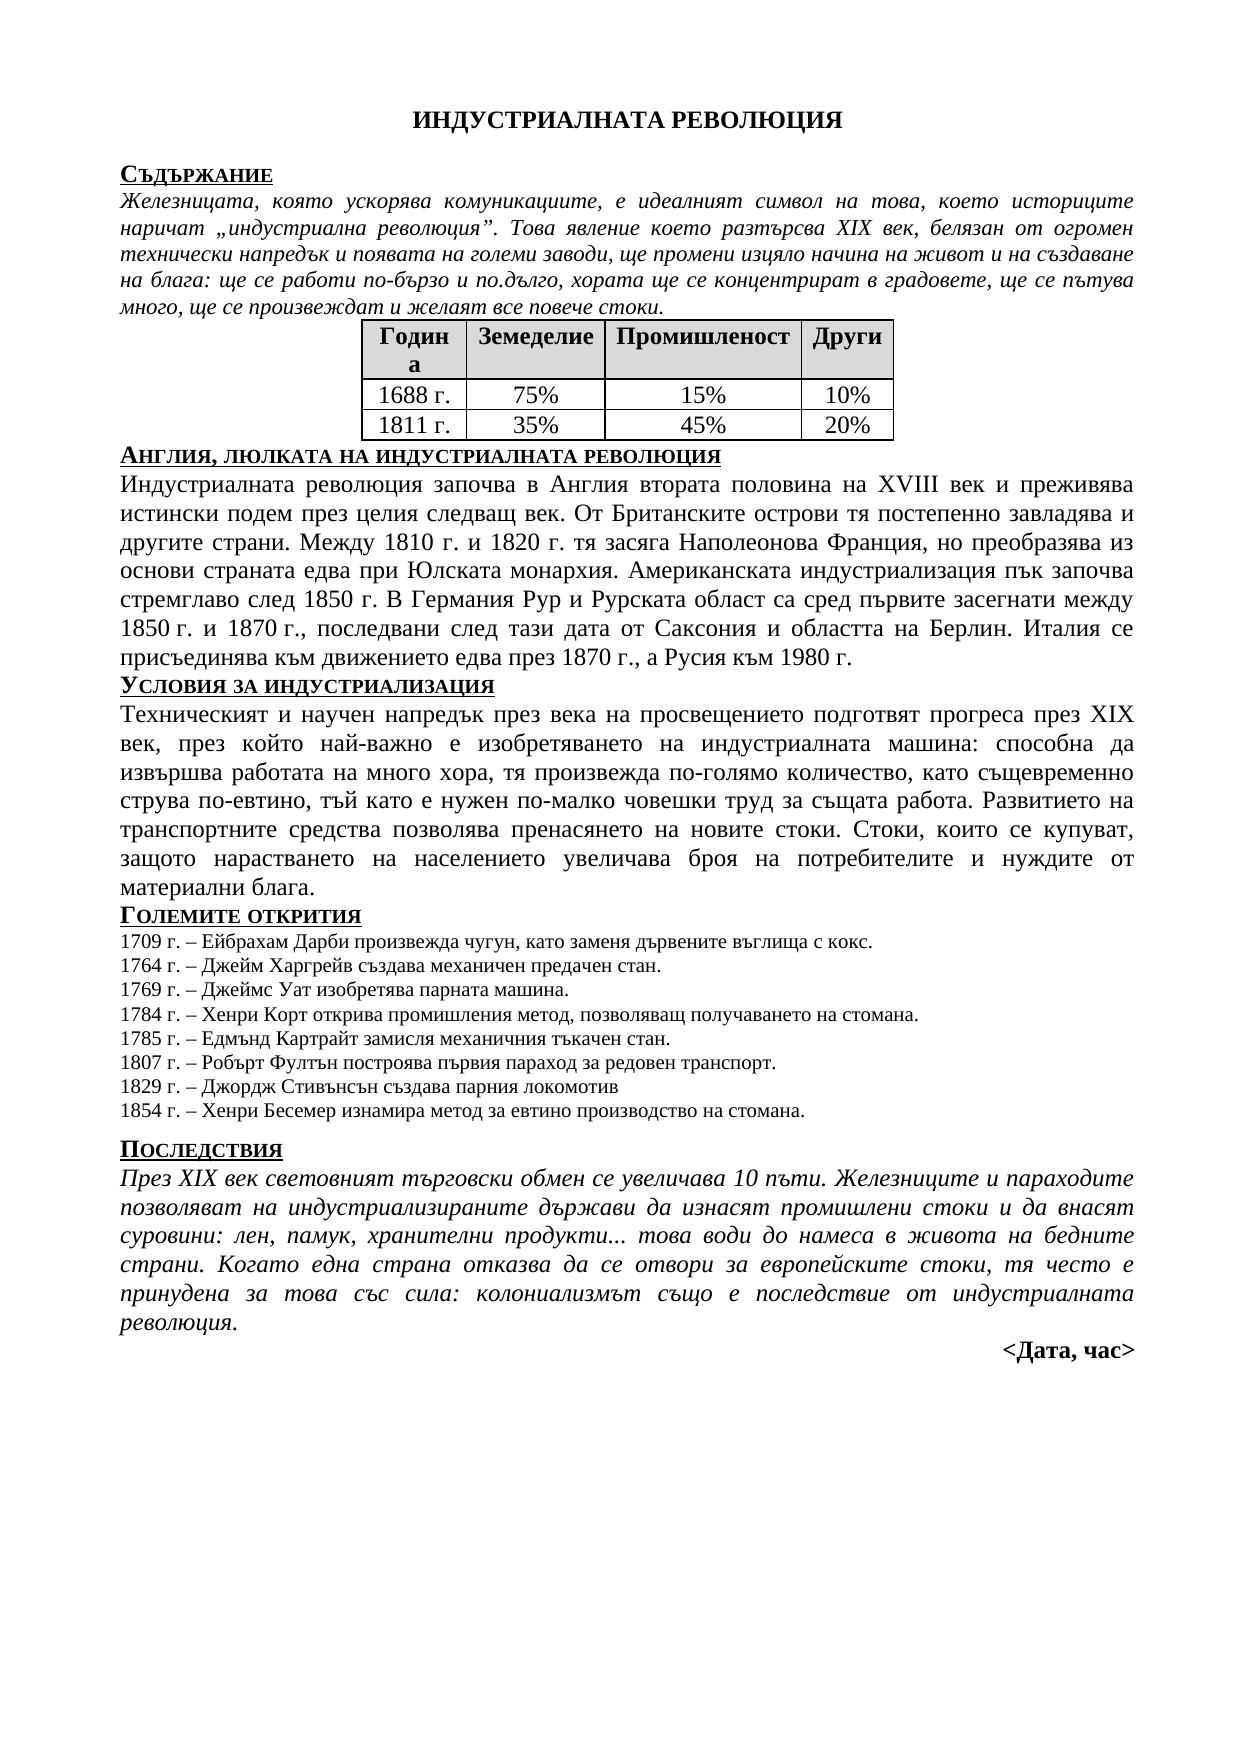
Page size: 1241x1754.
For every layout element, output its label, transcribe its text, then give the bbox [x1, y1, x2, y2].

text 1807 г. – Робърт Фултън построява първия параход за редовен транспорт. [120, 1049, 1135, 1074]
table_header Промишленост [606, 321, 801, 378]
text 1769 г. – Джеймс Уат изобретява парната машина. [120, 977, 1135, 1001]
text 1709 г. – Ейбрахам Дарби произвежда чугун, като заменя дървените въглища с кокс. [120, 929, 1135, 953]
table_cell 1688 г. [363, 380, 466, 409]
text Индустриалната революция започва в Англия втората половина на XVIII век и преживява истински подем през целия следващ век. От Британските острови тя постепенно завладява и другите страни. Между 1810 г. и 1820 г. тя засяга Наполеонова Франция, но преобразява из основи страната едва при Юлската монархия. Американската индустриализация пък започва стремглаво след 1850 г. В Германия Рур и Рурската област са сред първите засегнати между 1850 г. и 1870 г., последвани след тази дата от Саксония и областта на Берлин. Италия се присъединява към движението едва през 1870 г., а Русия към 1980 г. [120, 469, 1135, 671]
text 1829 г. – Джордж Стивънсън създава парния локомотив [120, 1074, 1135, 1098]
table_cell 10% [802, 380, 893, 409]
text Железницата, която ускорява комуникациите, е идеалният символ на това, което историците наричат „индустриална революция”. Това явление което разтърсва XIX век, белязан от огромен технически напредък и появата на големи заводи, ще промени изцяло начина на живот и на създаване на блага: ще се работи по-бързо и по.дълго, хората ще се концентрират в градовете, ще се пътува много, ще се произвеждат и желаят все повече стоки. [120, 187, 1135, 319]
text Последствия [120, 1134, 1135, 1163]
table_cell 35% [467, 410, 604, 439]
table_cell 1811 г. [363, 410, 466, 439]
text Големите открития [120, 901, 1135, 929]
table_header Година [363, 321, 466, 378]
text ИНДУСТРИАЛНАТА РЕВОЛЮЦИЯ [120, 105, 1135, 134]
table_header Земеделие [467, 321, 604, 378]
text Англия, люлката на индустриалната революция [120, 441, 1135, 469]
table_cell 45% [606, 410, 801, 439]
text 1785 г. – Едмънд Картрайт замисля механичния тъкачен стан. [120, 1026, 1135, 1049]
table_cell 20% [802, 410, 893, 439]
table_cell 15% [606, 380, 801, 409]
table_header Други [802, 321, 893, 378]
text 1784 г. – Хенри Корт открива промишления метод, позволяващ получаването на стомана. [120, 1001, 1135, 1026]
text Техническият и научен напредък през века на просвещението подготвят прогреса през XIX век, през който най-важно е изобретяването на индустриалната машина: способна да извършва работата на много хора, тя произвежда по-голямо количество, като същевременно струва по-евтино, тъй като е нужен по-малко човешки труд за същата работа. Развитието на транспортните средства позволява пренасянето на новите стоки. Стоки, които се купуват, защото нарастването на населението увеличава броя на потребителите и нуждите от материални блага. [120, 699, 1135, 901]
text През XIX век световният търговски обмен се увеличава 10 пъти. Железниците и параходите позволяват на индустриализираните държави да изнасят промишлени стоки и да внасят суровини: лен, памук, хранителни продукти... това води до намеса в живота на бедните страни. Когато една страна отказва да се отвори за европейските стоки, тя често е принудена за това със сила: колониализмът също е последствие от индустриалната революция. [120, 1163, 1135, 1336]
table_cell 75% [467, 380, 604, 409]
text 1854 г. – Хенри Бесемер изнамира метод за евтино производство на стомана. [120, 1098, 1135, 1122]
text Съдържание [120, 159, 1135, 187]
text <Дата, час> [120, 1336, 1135, 1364]
text 1764 г. – Джейм Харгрейв създава механичен предачен стан. [120, 953, 1135, 977]
text Условия за индустриализация [120, 671, 1135, 699]
